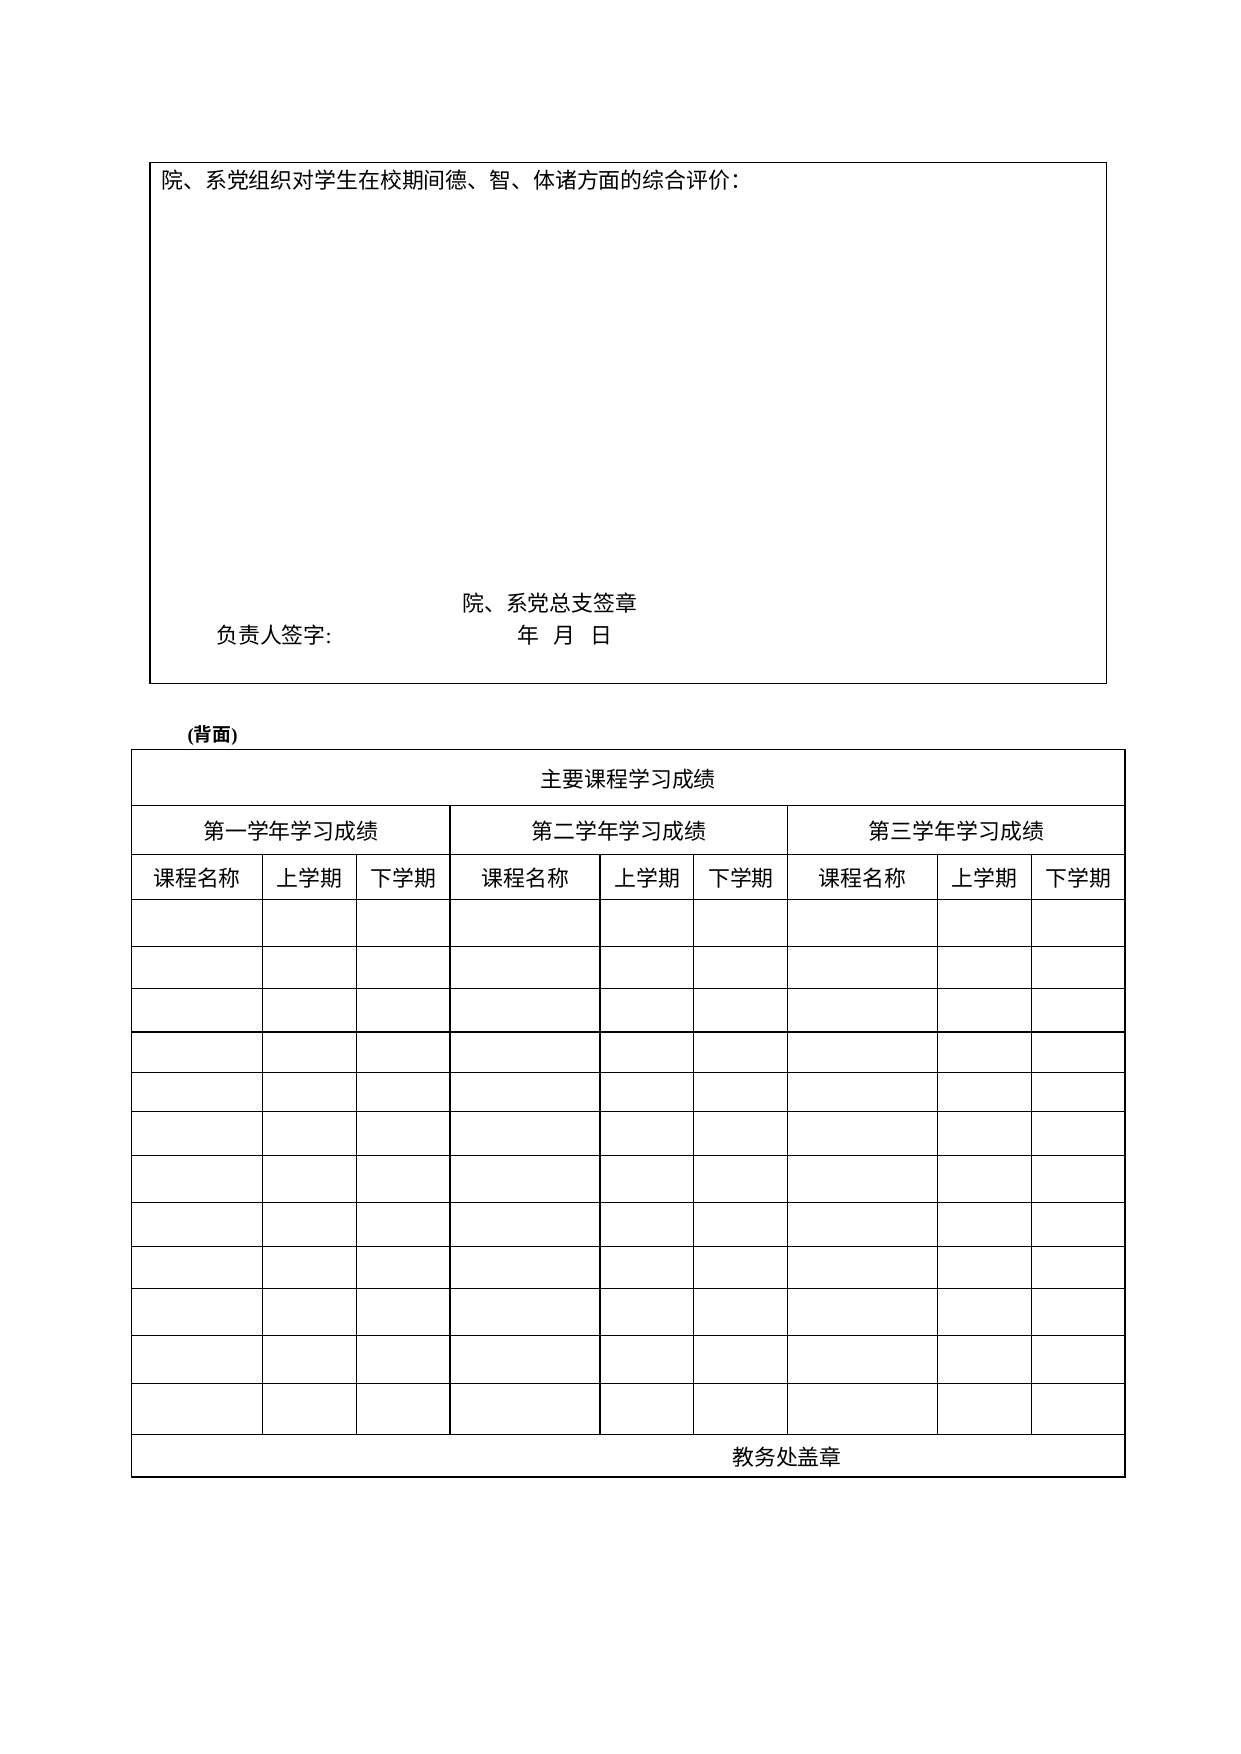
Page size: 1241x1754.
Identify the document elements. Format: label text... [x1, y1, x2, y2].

table_cell [132, 1073, 262, 1111]
table_cell [451, 1203, 599, 1246]
table_cell [788, 989, 937, 1031]
table_cell 课程名称 [132, 855, 262, 899]
table_cell [788, 947, 937, 988]
table_cell [263, 989, 356, 1031]
table_cell [357, 1073, 449, 1111]
table_cell 下学期 [694, 855, 787, 899]
table_cell [263, 1247, 356, 1288]
table_cell [263, 947, 356, 988]
table_cell [1032, 1384, 1124, 1434]
table_cell [1032, 1156, 1124, 1202]
table_cell [788, 1156, 937, 1202]
table_cell [601, 1112, 693, 1155]
table_cell [451, 1247, 599, 1288]
table_cell [694, 947, 787, 988]
table_cell [601, 1289, 693, 1334]
table_cell [451, 989, 599, 1031]
table_cell [938, 1112, 1031, 1155]
table_cell 课程名称 [451, 855, 599, 899]
table_cell [694, 1033, 787, 1072]
table_cell [601, 1336, 693, 1383]
table_cell [788, 1033, 937, 1072]
table_cell [263, 1156, 356, 1202]
table_cell [788, 1289, 937, 1334]
table_cell [132, 1203, 262, 1246]
table_cell [451, 1384, 599, 1434]
table_cell [451, 1289, 599, 1334]
table_cell [132, 989, 262, 1031]
table_cell [601, 1203, 693, 1246]
table_cell [451, 1336, 599, 1383]
table_cell [451, 947, 599, 988]
table_cell [357, 1156, 449, 1202]
table_cell [263, 1203, 356, 1246]
table_cell [788, 1336, 937, 1383]
table_cell [601, 1033, 693, 1072]
table_cell [788, 1112, 937, 1155]
table_cell [938, 947, 1031, 988]
table_cell [788, 1203, 937, 1246]
table_cell [132, 1156, 262, 1202]
table_cell [1032, 1112, 1124, 1155]
table_cell [1032, 947, 1124, 988]
table_cell [938, 1203, 1031, 1246]
table_cell [938, 1384, 1031, 1434]
table_cell [694, 1384, 787, 1434]
table_cell [601, 1073, 693, 1111]
table_cell [1032, 1073, 1124, 1111]
table_cell [357, 1289, 449, 1334]
table_cell [788, 900, 937, 946]
table_cell [601, 1247, 693, 1288]
table_cell [694, 1073, 787, 1111]
table_cell 下学期 [357, 855, 449, 899]
table_cell [1032, 900, 1124, 946]
table_cell [357, 1033, 449, 1072]
table_cell [263, 1033, 356, 1072]
table_cell [788, 1384, 937, 1434]
table_cell [263, 1384, 356, 1434]
table_cell [132, 947, 262, 988]
table_cell [938, 1033, 1031, 1072]
table_cell [357, 989, 449, 1031]
table_cell [451, 900, 599, 946]
table_cell [938, 1073, 1031, 1111]
table_cell [263, 1073, 356, 1111]
table_cell [451, 1033, 599, 1072]
table_cell [132, 1336, 262, 1383]
table_cell [1032, 1247, 1124, 1288]
table_cell [357, 1203, 449, 1246]
table_cell [694, 1289, 787, 1334]
table_cell [694, 1336, 787, 1383]
table_cell [451, 1073, 599, 1111]
table_cell 上学期 [938, 855, 1031, 899]
table_cell [938, 900, 1031, 946]
table_cell [132, 1289, 262, 1334]
table_cell 课程名称 [788, 855, 937, 899]
table_cell [601, 947, 693, 988]
table_cell [1032, 1033, 1124, 1072]
table_cell 上学期 [263, 855, 356, 899]
table_cell 教务处盖章 [132, 1435, 1124, 1476]
table_cell [357, 947, 449, 988]
table_cell [601, 900, 693, 946]
table_cell [1032, 1203, 1124, 1246]
table_cell [263, 1112, 356, 1155]
table_cell [1032, 1336, 1124, 1383]
table_cell [263, 1289, 356, 1334]
table_cell [263, 900, 356, 946]
table_cell [694, 1156, 787, 1202]
table_cell [1032, 989, 1124, 1031]
table_cell [357, 1336, 449, 1383]
table_cell [938, 1289, 1031, 1334]
table_cell [694, 1247, 787, 1288]
table_cell 上学期 [601, 855, 693, 899]
table_cell [601, 989, 693, 1031]
table_cell [694, 1112, 787, 1155]
table_cell 院、系党组织对学生在校期间德、智、体诸方面的综合评价： 院、系党总支签章 负责人签字: 年 月 日 [151, 163, 1106, 683]
table_cell [1032, 1289, 1124, 1334]
table_cell [357, 1112, 449, 1155]
table_header 主要课程学习成绩 [132, 750, 1124, 805]
table_cell [938, 989, 1031, 1031]
table_cell [694, 989, 787, 1031]
table_cell 第三学年学习成绩 [788, 806, 1124, 854]
table_cell 下学期 [1032, 855, 1124, 899]
table_cell [357, 1247, 449, 1288]
table_cell [132, 900, 262, 946]
table_cell [132, 1247, 262, 1288]
table_cell [601, 1384, 693, 1434]
table_cell [694, 1203, 787, 1246]
table_cell [357, 1384, 449, 1434]
table_cell [132, 1112, 262, 1155]
table_cell 第二学年学习成绩 [451, 806, 787, 854]
text (背面) [187, 717, 1053, 749]
table_cell [788, 1247, 937, 1288]
table_cell [938, 1247, 1031, 1288]
table_cell [601, 1156, 693, 1202]
table_cell [451, 1156, 599, 1202]
table_cell 第一学年学习成绩 [132, 806, 449, 854]
table_cell [938, 1156, 1031, 1202]
table_cell [132, 1033, 262, 1072]
table_cell [263, 1336, 356, 1383]
table_cell [132, 1384, 262, 1434]
table_cell [357, 900, 449, 946]
table_cell [938, 1336, 1031, 1383]
table_cell [694, 900, 787, 946]
table_cell [788, 1073, 937, 1111]
table_cell [451, 1112, 599, 1155]
